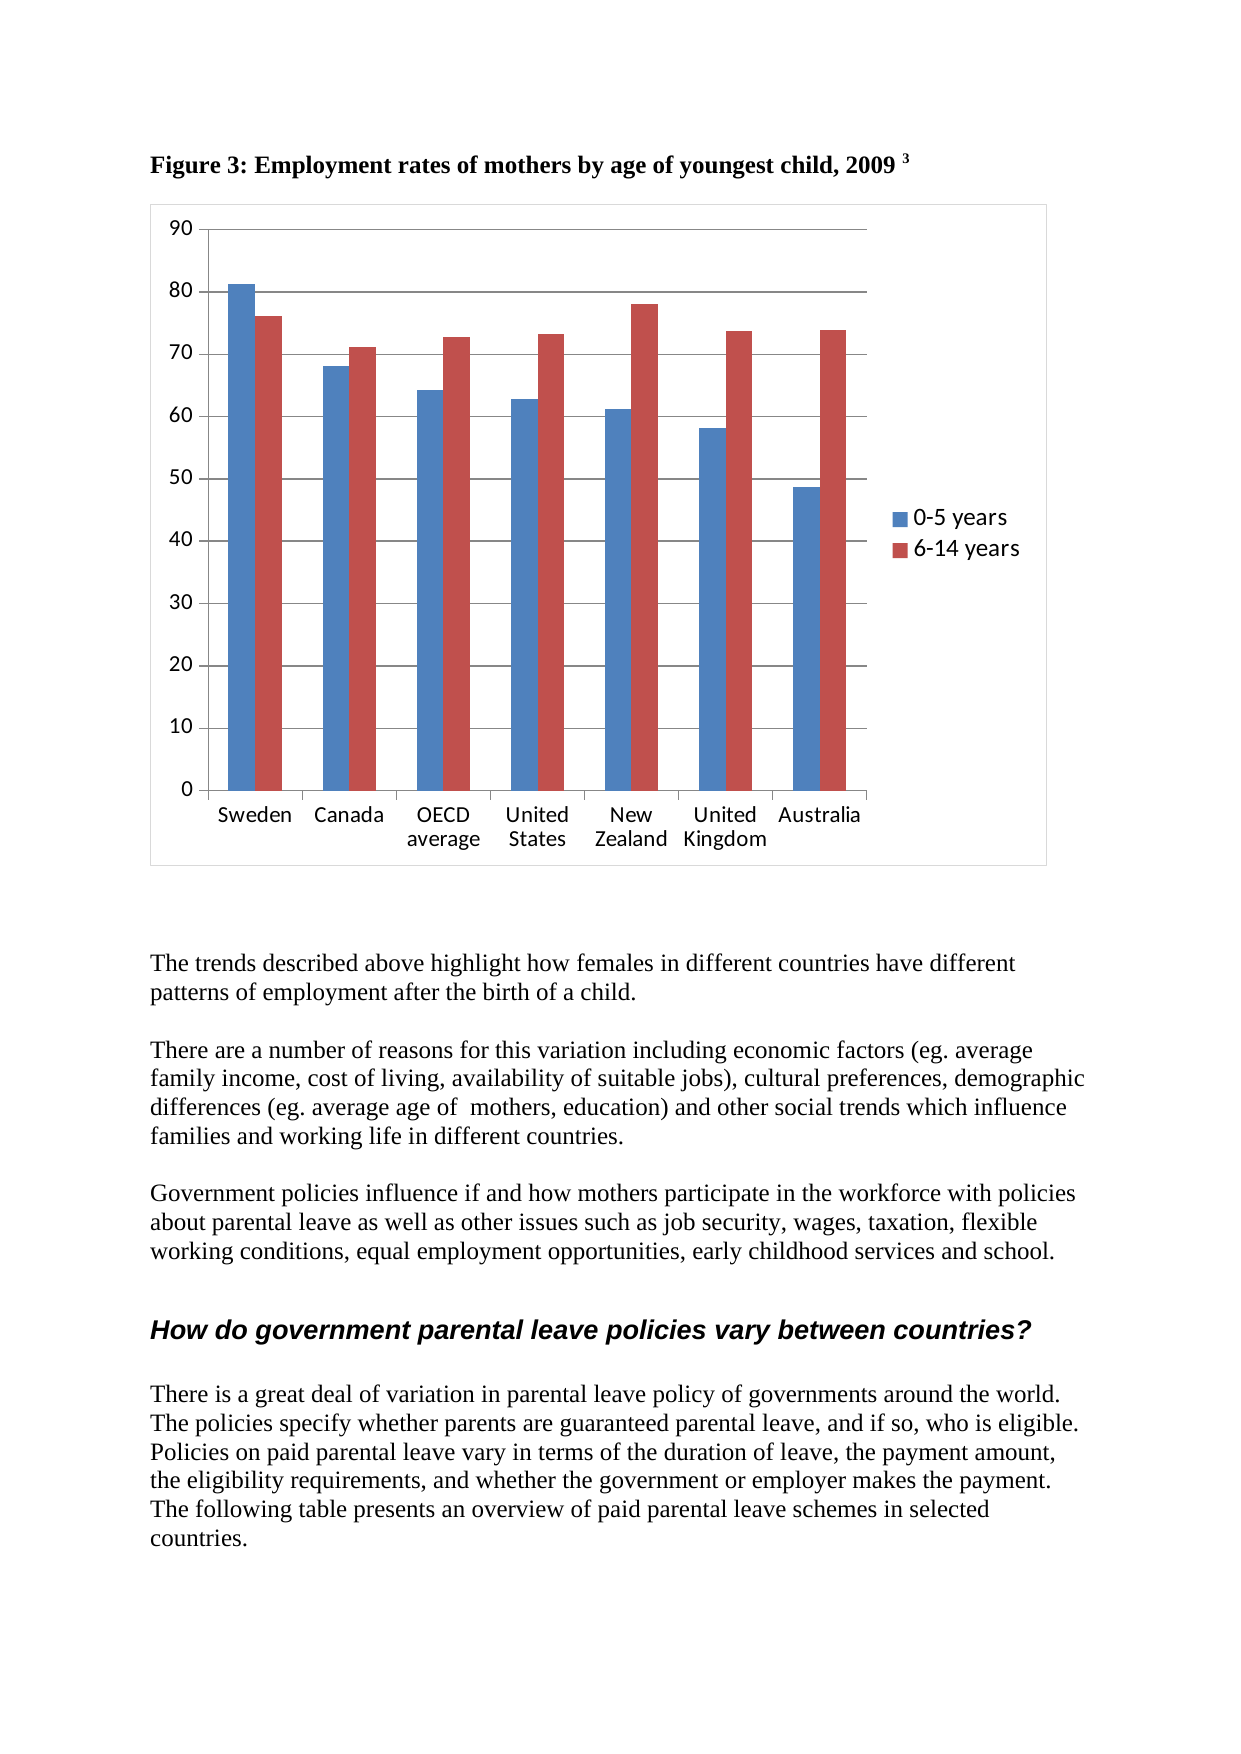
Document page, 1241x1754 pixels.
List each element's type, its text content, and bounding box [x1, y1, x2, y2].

text Figure 3: Employment rates of mothers by age of youngest child, 2009 [150, 150, 1090, 179]
text The trends described above highlight how females in different countries have different patterns of employment after the birth of a child. [150, 948, 1090, 1006]
text There is a great deal of variation in parental leave policy of governments around the world. The policies specify whether parents are guaranteed parental leave, and if so, who is eligible. Policies on paid parental leave vary in terms of the duration of leave, the payment amount, the eligibility requirements, and whether the government or employer makes the payment. The following table presents an overview of paid parental leave schemes in selected countries. [150, 1379, 1090, 1552]
text There are a number of reasons for this variation including economic factors (eg. average family income, cost of living, availability of suitable jobs), cultural preferences, demographic differences (eg. average age of mothers, education) and other social trends which influence families and working life in different countries. [150, 1035, 1090, 1150]
subtitle How do government parental leave policies vary between countries? [150, 1314, 1090, 1346]
text Government policies influence if and how mothers participate in the workforce with policies about parental leave as well as other issues such as job security, wages, taxation, flexible working conditions, equal employment opportunities, early childhood services and school. [150, 1178, 1090, 1265]
